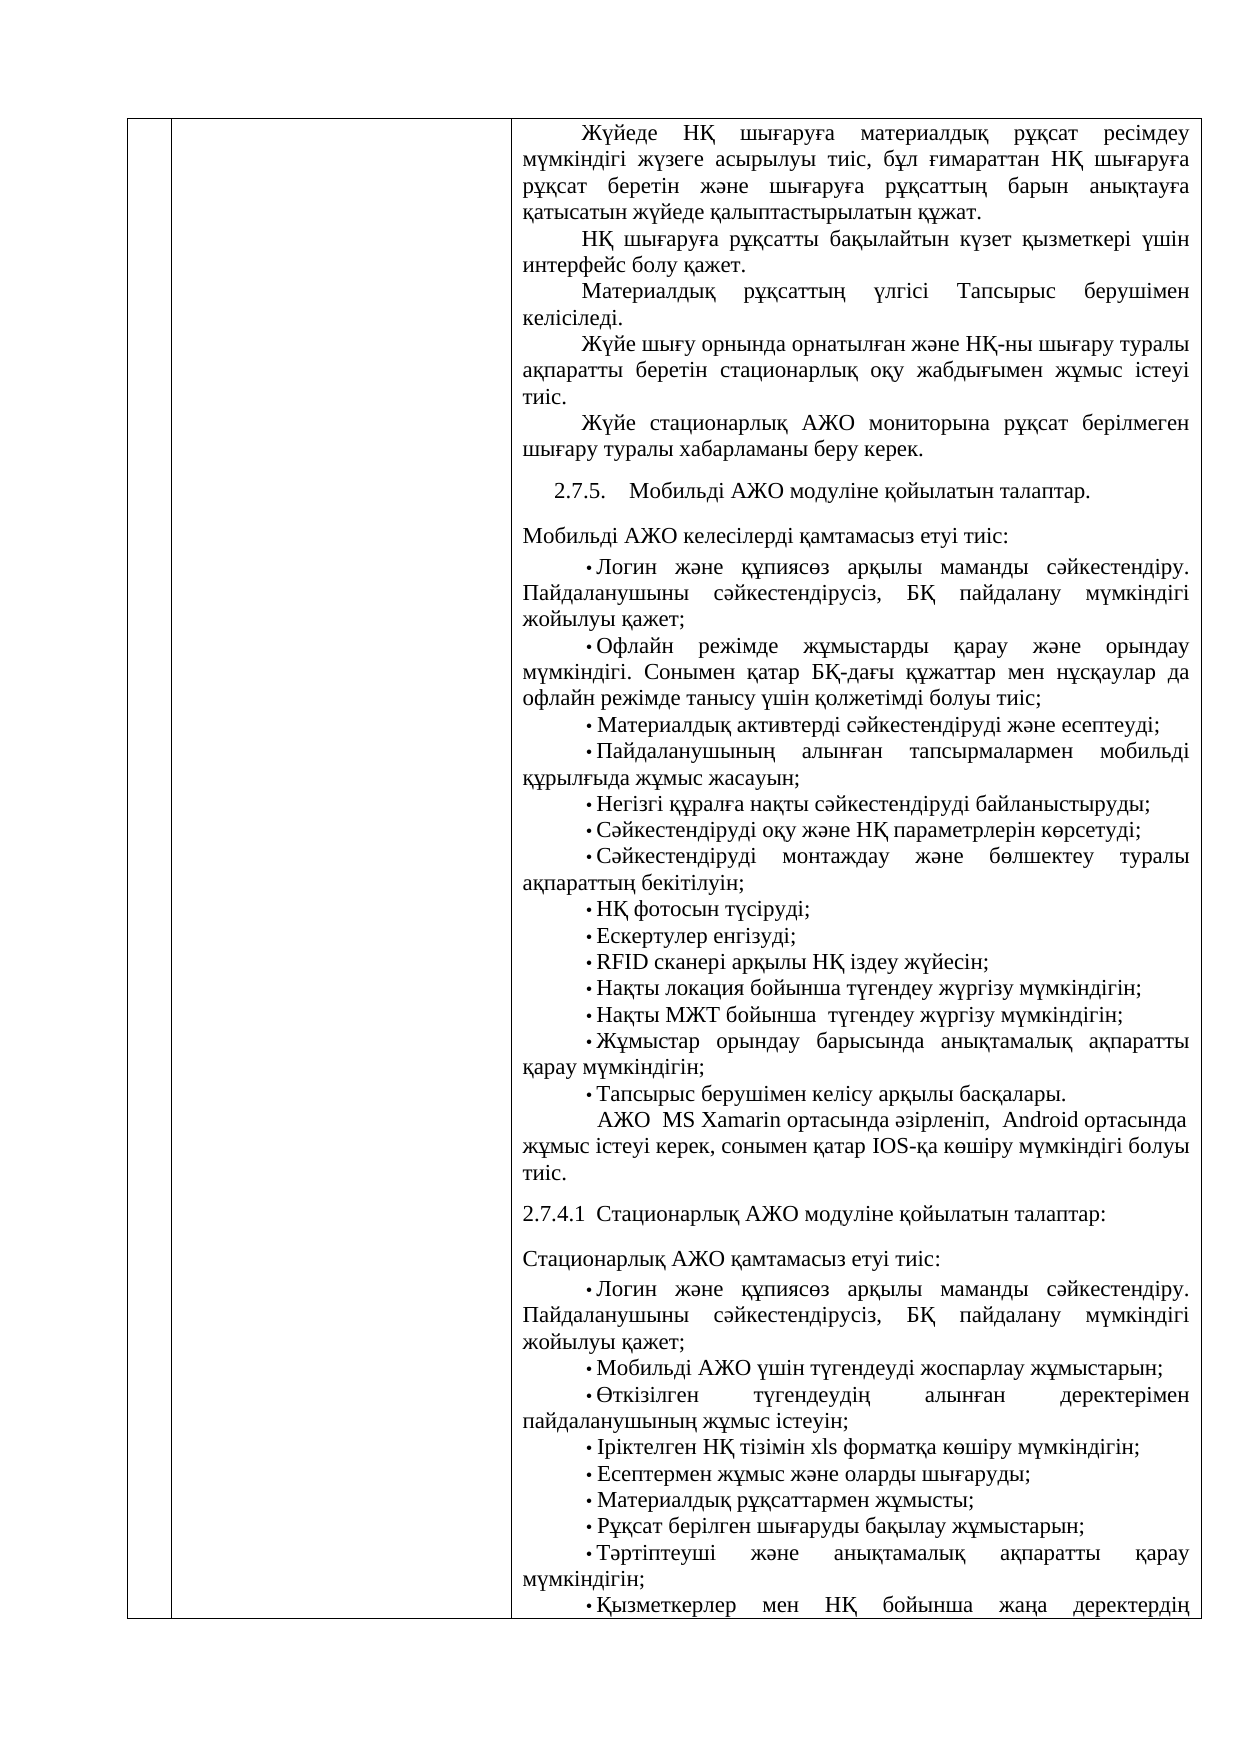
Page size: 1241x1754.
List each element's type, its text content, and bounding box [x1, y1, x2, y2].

table_cell 3 [128, 119, 171, 1618]
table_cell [512, 119, 1201, 1618]
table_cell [172, 119, 511, 1618]
